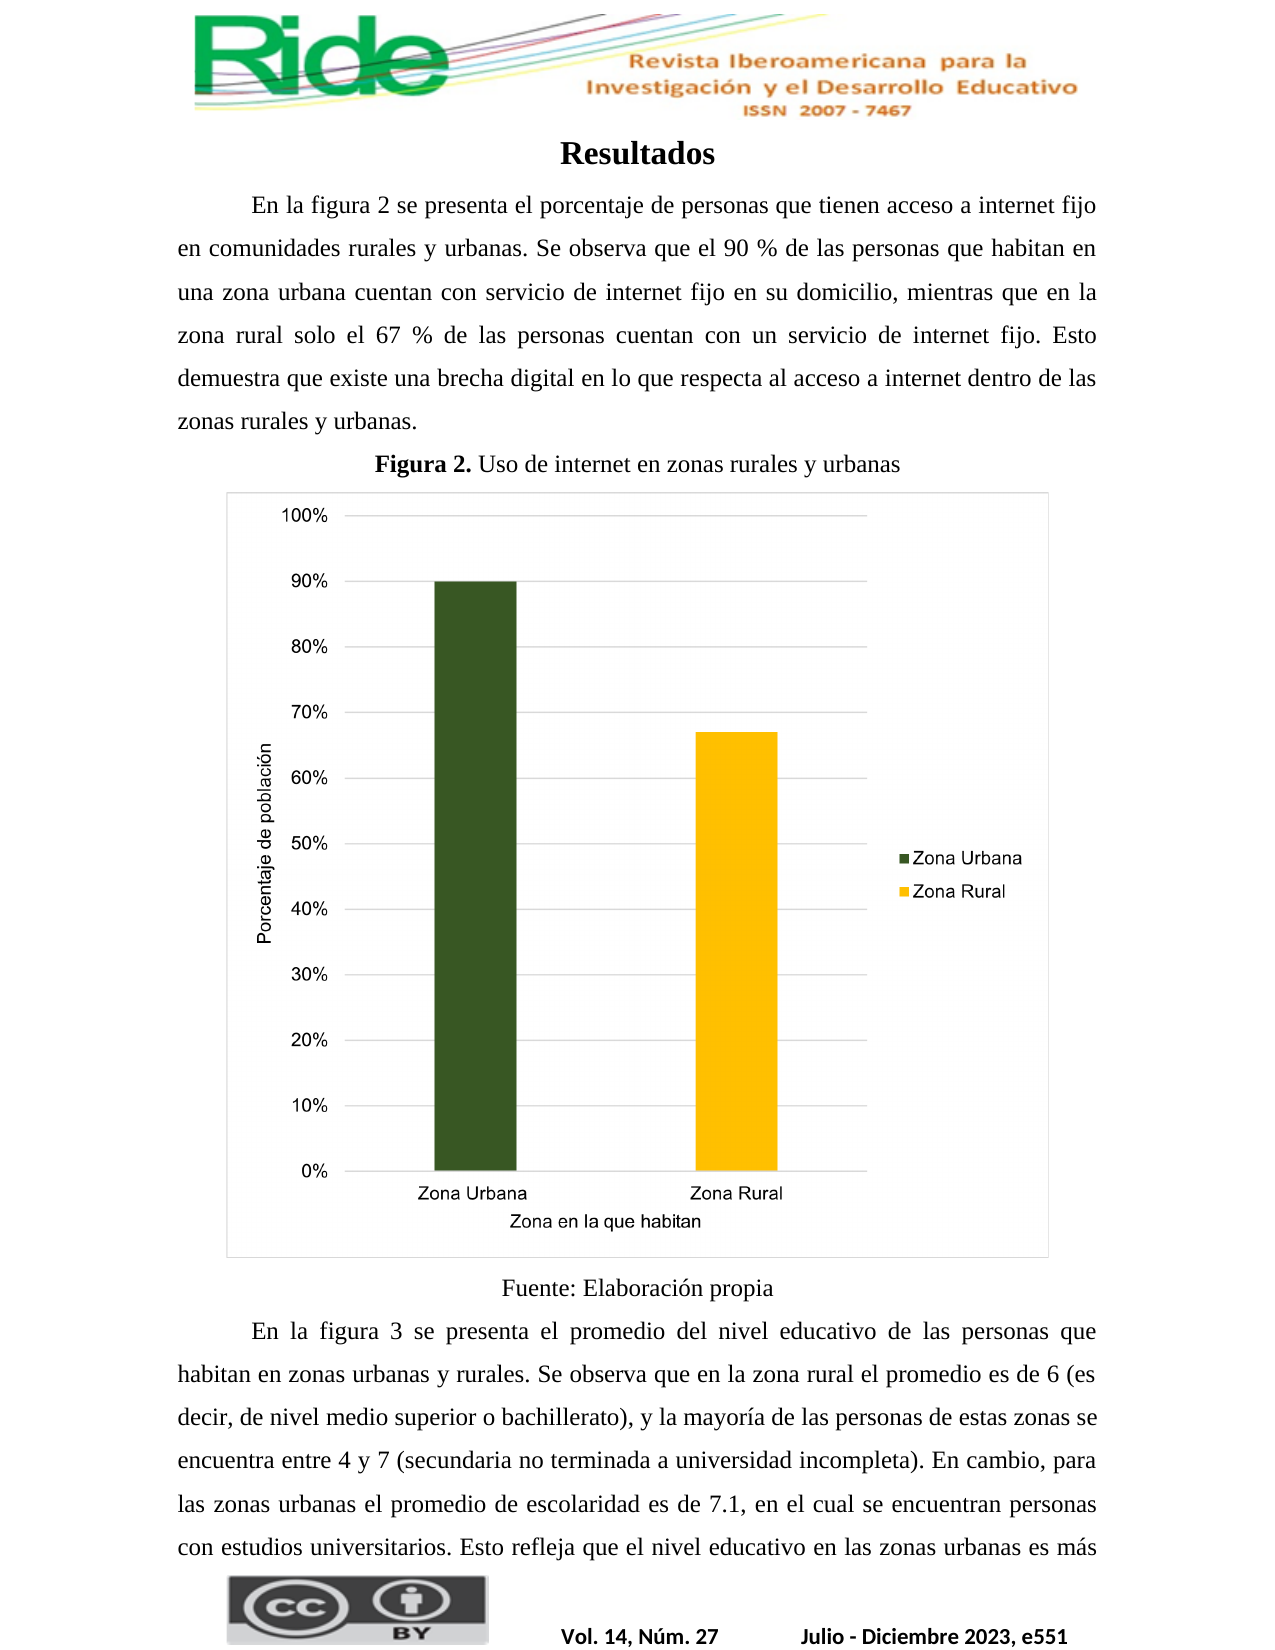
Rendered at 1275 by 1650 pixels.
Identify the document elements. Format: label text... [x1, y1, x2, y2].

picture [226, 1575, 489, 1645]
picture [226, 492, 1049, 1258]
text Fuente: Elaboración propia [177, 1273, 1098, 1302]
text En la figura 2 se presenta el porcentaje de personas que tienen acceso a internet fijo en comunidades rurales y urbanas. Se observa que el 90 % de las personas que habitan en una zona urbana cuentan con servicio de internet fijo en su domicilio, mientras que en la zona rural solo el 67 % de las personas cuentan con un servicio de internet fijo. Esto demuestra que existe una brecha digital en lo que respecta al acceso a internet dentro de las zonas rurales y urbanas. [177, 190, 1098, 435]
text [177, 1316, 1098, 1561]
text Resultados [177, 133, 1098, 171]
text Figura 2. Uso de internet en zonas rurales y urbanas [177, 449, 1098, 478]
picture [194, 14, 1081, 120]
